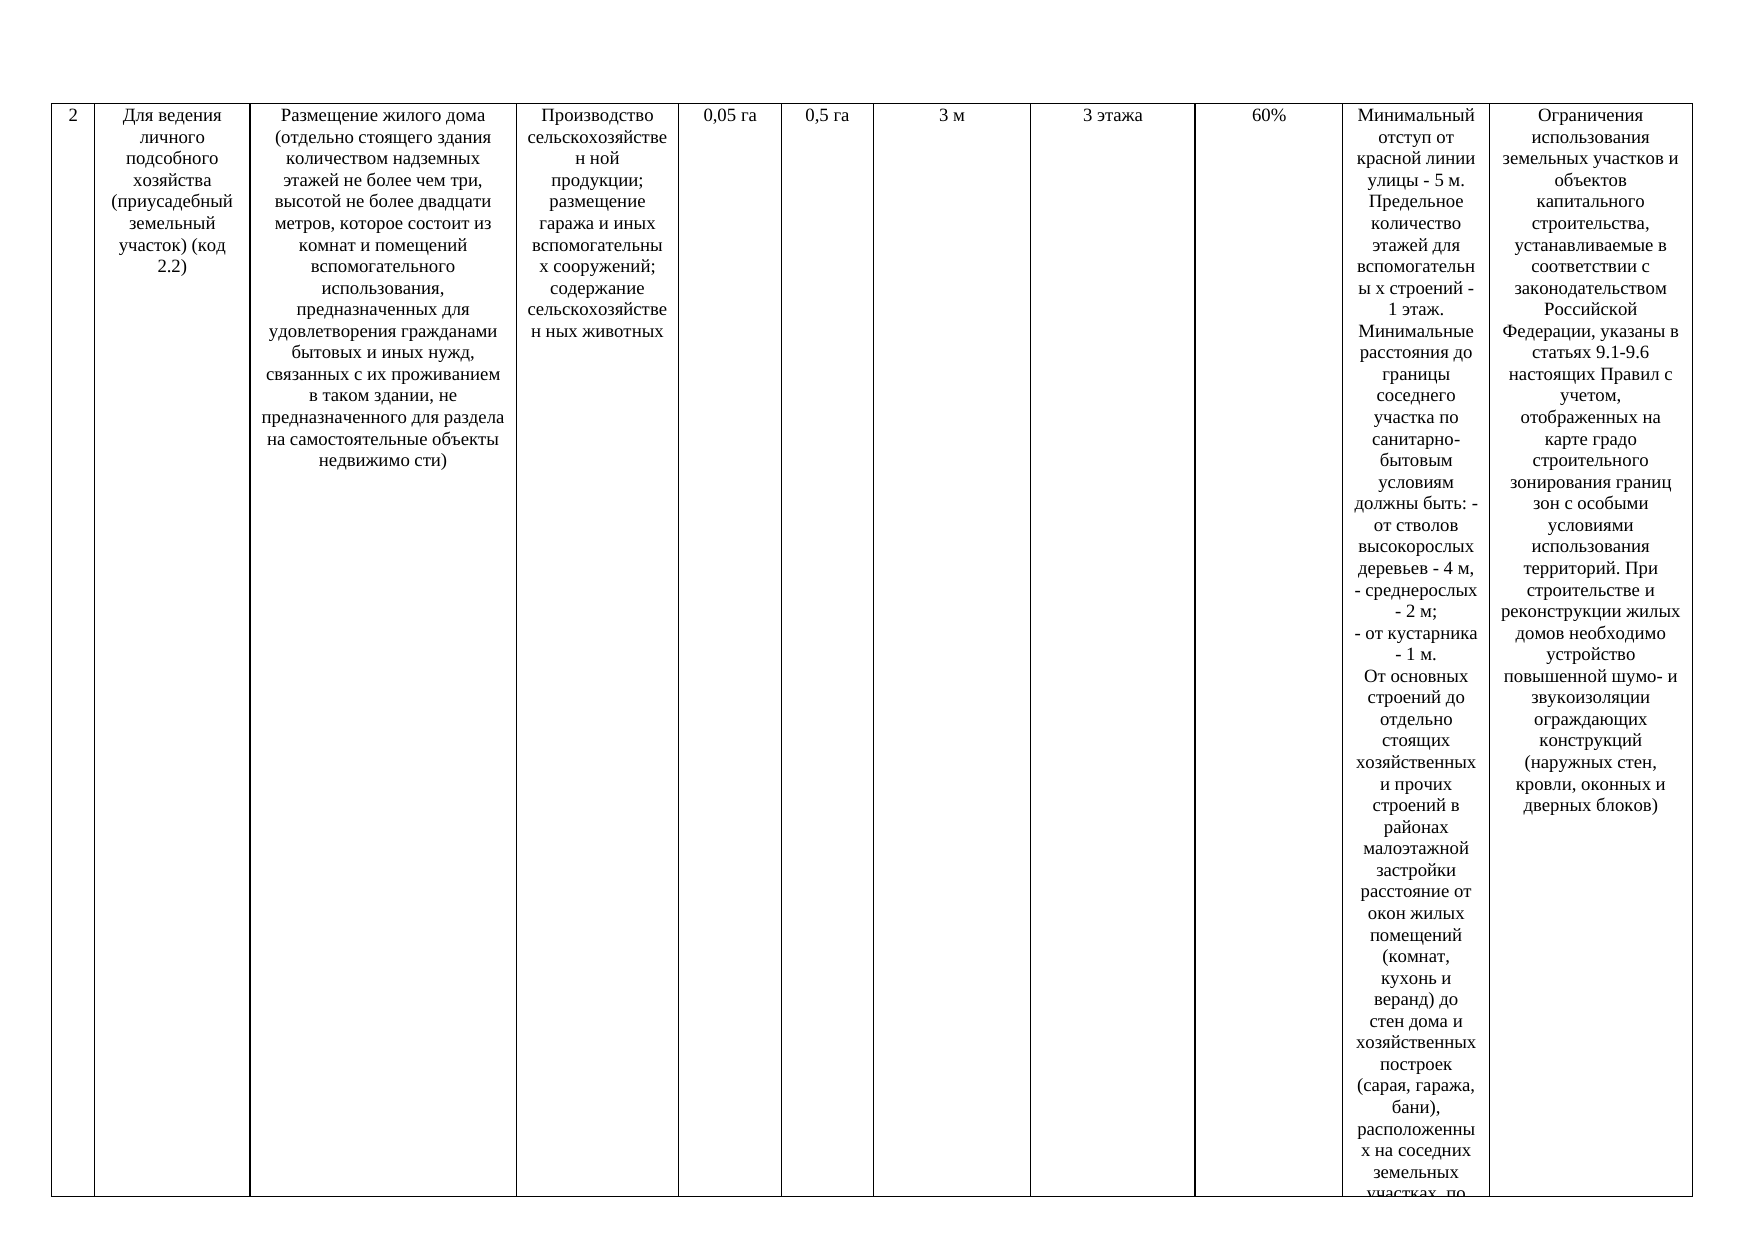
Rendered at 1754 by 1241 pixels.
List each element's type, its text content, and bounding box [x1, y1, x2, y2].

table_header 0,05 га [679, 104, 781, 1196]
table_header Минимальный отступ от красной линии улицы - 5 м. Предельное количество этажей для вспомогательны х строений -1 этаж. Минимальные расстояния до границы соседнего участка по санитарнобытовым условиям должны быть: - от стволов высокорослых деревьев - 4 м, - среднерослых - 2 м; - от кустарника - 1 м. От основных строений до отдельно стоящих хозяйственных и прочих строений в районах малоэтажной застройки расстояние от окон жилых помещений (комнат, кухонь и веранд) до стен дома и хозяйственных построек (сарая, гаража, бани), расположенных на соседних земельных участках, по санитарным и [1343, 104, 1489, 1196]
table_header Размещение жилого дома (отдельно стоящего здания количеством надземных этажей не более чем три, высотой не более двадцати метров, которое состоит из комнат и помещений вспомогательного использования, предназначенных для удовлетворения гражданами бытовых и иных нужд, связанных с их проживанием в таком здании, не предназначенного для раздела на самостоятельные объекты недвижимо сти) [251, 104, 516, 1196]
table_header 2 [52, 104, 94, 1196]
table_header 60% [1196, 104, 1342, 1196]
table_header Для ведения личного подсобного хозяйства (приусадебный земельный участок) (код 2.2) [95, 104, 249, 1196]
table_header 3 этажа [1031, 104, 1194, 1196]
table_header Ограничения использования земельных участков и объектов капитального строительства, устанавливаемые в соответствии с законодательством Российской Федерации, указаны в статьях 9.1-9.6 настоящих Правил с учетом, отображенных на карте градо строительного зонирования границ зон с особыми условиями использования территорий. При строительстве и реконструкции жилых домов необходимо устройство повышенной шумо- и звукоизоляции ограждающих конструкций (наружных стен, кровли, оконных и дверных блоков) [1490, 104, 1692, 1196]
table_header 3 м [874, 104, 1030, 1196]
table_header Производство сельскохозяйствен ной продукции; размещение гаража и иных вспомогательных сооружений; содержание сельскохозяйствен ных животных [517, 104, 678, 1196]
table_header 0,5 га [782, 104, 873, 1196]
